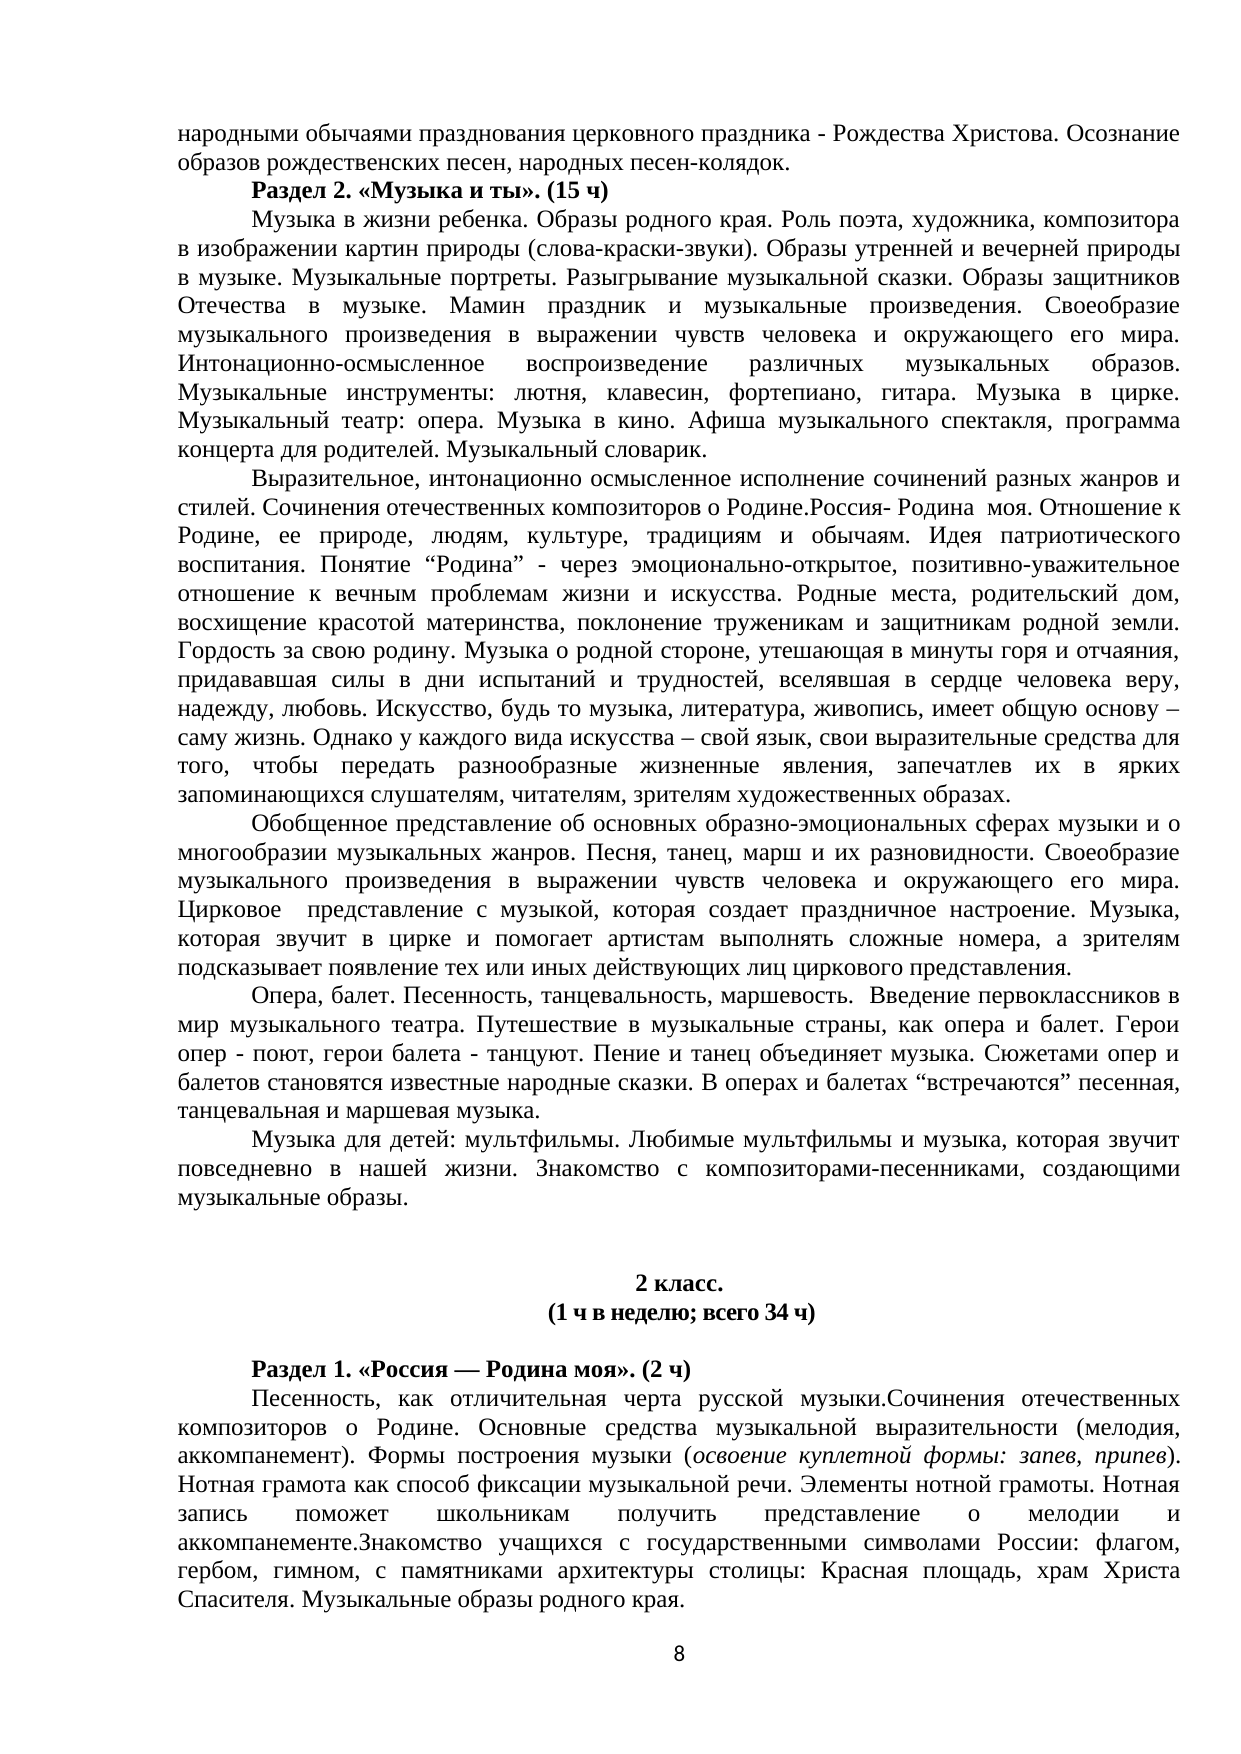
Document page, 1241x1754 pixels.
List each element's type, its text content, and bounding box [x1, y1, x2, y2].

text Песенность, как отличительная черта русской музыки.Сочинения отечественных композиторов о Родине. Основные средства музыкальной выразительности (мелодия, аккомпанемент). Формы построения музыки (освоение куплетной формы: запев, припев). Нотная грамота как способ фиксации музыкальной речи. Элементы нотной грамоты. Нотная запись поможет школьникам получить представление о мелодии и аккомпанементе.Знакомство учащихся с государственными символами России: флагом, гербом, гимном, с памятниками архитектуры столицы: Красная площадь, храм Христа Спасителя. Музыкальные образы родного края. [177, 1383, 1181, 1613]
text Музыка в жизни ребенка. Образы родного края. Роль поэта, художника, композитора в изображении картин природы (слова-краски-звуки). Образы утренней и вечерней природы в музыке. Музыкальные портреты. Разыгрывание музыкальной сказки. Образы защитников Отечества в музыке. Мамин праздник и музыкальные произведения. Своеобразие музыкального произведения в выражении чувств человека и окружающего его мира. Интонационно-осмысленное воспроизведение различных музыкальных образов. Музыкальные инструменты: лютня, клавесин, фортепиано, гитара. Музыка в цирке. Музыкальный театр: опера. Музыка в кино. Афиша музыкального спектакля, программа концерта для родителей. Музыкальный словарик. [177, 204, 1181, 463]
text (1 ч в неделю; всего 34 ч) [177, 1297, 1181, 1326]
text Обобщенное представление об основных образно-эмоциональных сферах музыки и о многообразии музыкальных жанров. Песня, танец, марш и их разновидности. Своеобразие музыкального произведения в выражении чувств человека и окружающего его мира. Цирковое представление с музыкой, которая создает праздничное настроение. Музыка, которая звучит в цирке и помогает артистам выполнять сложные номера, а зрителям подсказывает появление тех или иных действующих лиц циркового представления. [177, 808, 1181, 981]
text Музыка для детей: мультфильмы. Любимые мультфильмы и музыка, которая звучит повседневно в нашей жизни. Знакомство с композиторами-песенниками, создающими музыкальные образы. [177, 1124, 1181, 1211]
text Выразительное, интонационно осмысленное исполнение сочинений разных жанров и стилей. Сочинения отечественных композиторов о Родине.Россия- Родина моя. Отношение к Родине, ее природе, людям, культуре, традициям и обычаям. Идея патриотического воспитания. Понятие “Родина” - через эмоционально-открытое, позитивно-уважительное отношение к вечным проблемам жизни и искусства. Родные места, родительский дом, восхищение красотой материнства, поклонение труженикам и защитникам родной земли. Гордость за свою родину. Музыка о родной стороне, утешающая в минуты горя и отчаяния, придававшая силы в дни испытаний и трудностей, вселявшая в сердце человека веру, надежду, любовь. Искусство, будь то музыка, литература, живопись, имеет общую основу – саму жизнь. Однако у каждого вида искусства – свой язык, свои выразительные средства для того, чтобы передать разнообразные жизненные явления, запечатлев их в ярких запоминающихся слушателям, читателям, зрителям художественных образах. [177, 463, 1181, 808]
text 2 класс. [177, 1268, 1181, 1297]
text Раздел 1. «Россия — Родина моя». (2 ч) [177, 1354, 1181, 1383]
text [177, 118, 1181, 176]
text Раздел 2. «Музыка и ты». (15 ч) [177, 176, 1181, 204]
text Опера, балет. Песенность, танцевальность, маршевость. Введение первоклассников в мир музыкального театра. Путешествие в музыкальные страны, как опера и балет. Герои опер - поют, герои балета - танцуют. Пение и танец объединяет музыка. Сюжетами опер и балетов становятся известные народные сказки. В операх и балетах “встречаются” песенная, танцевальная и маршевая музыка. [177, 981, 1181, 1124]
